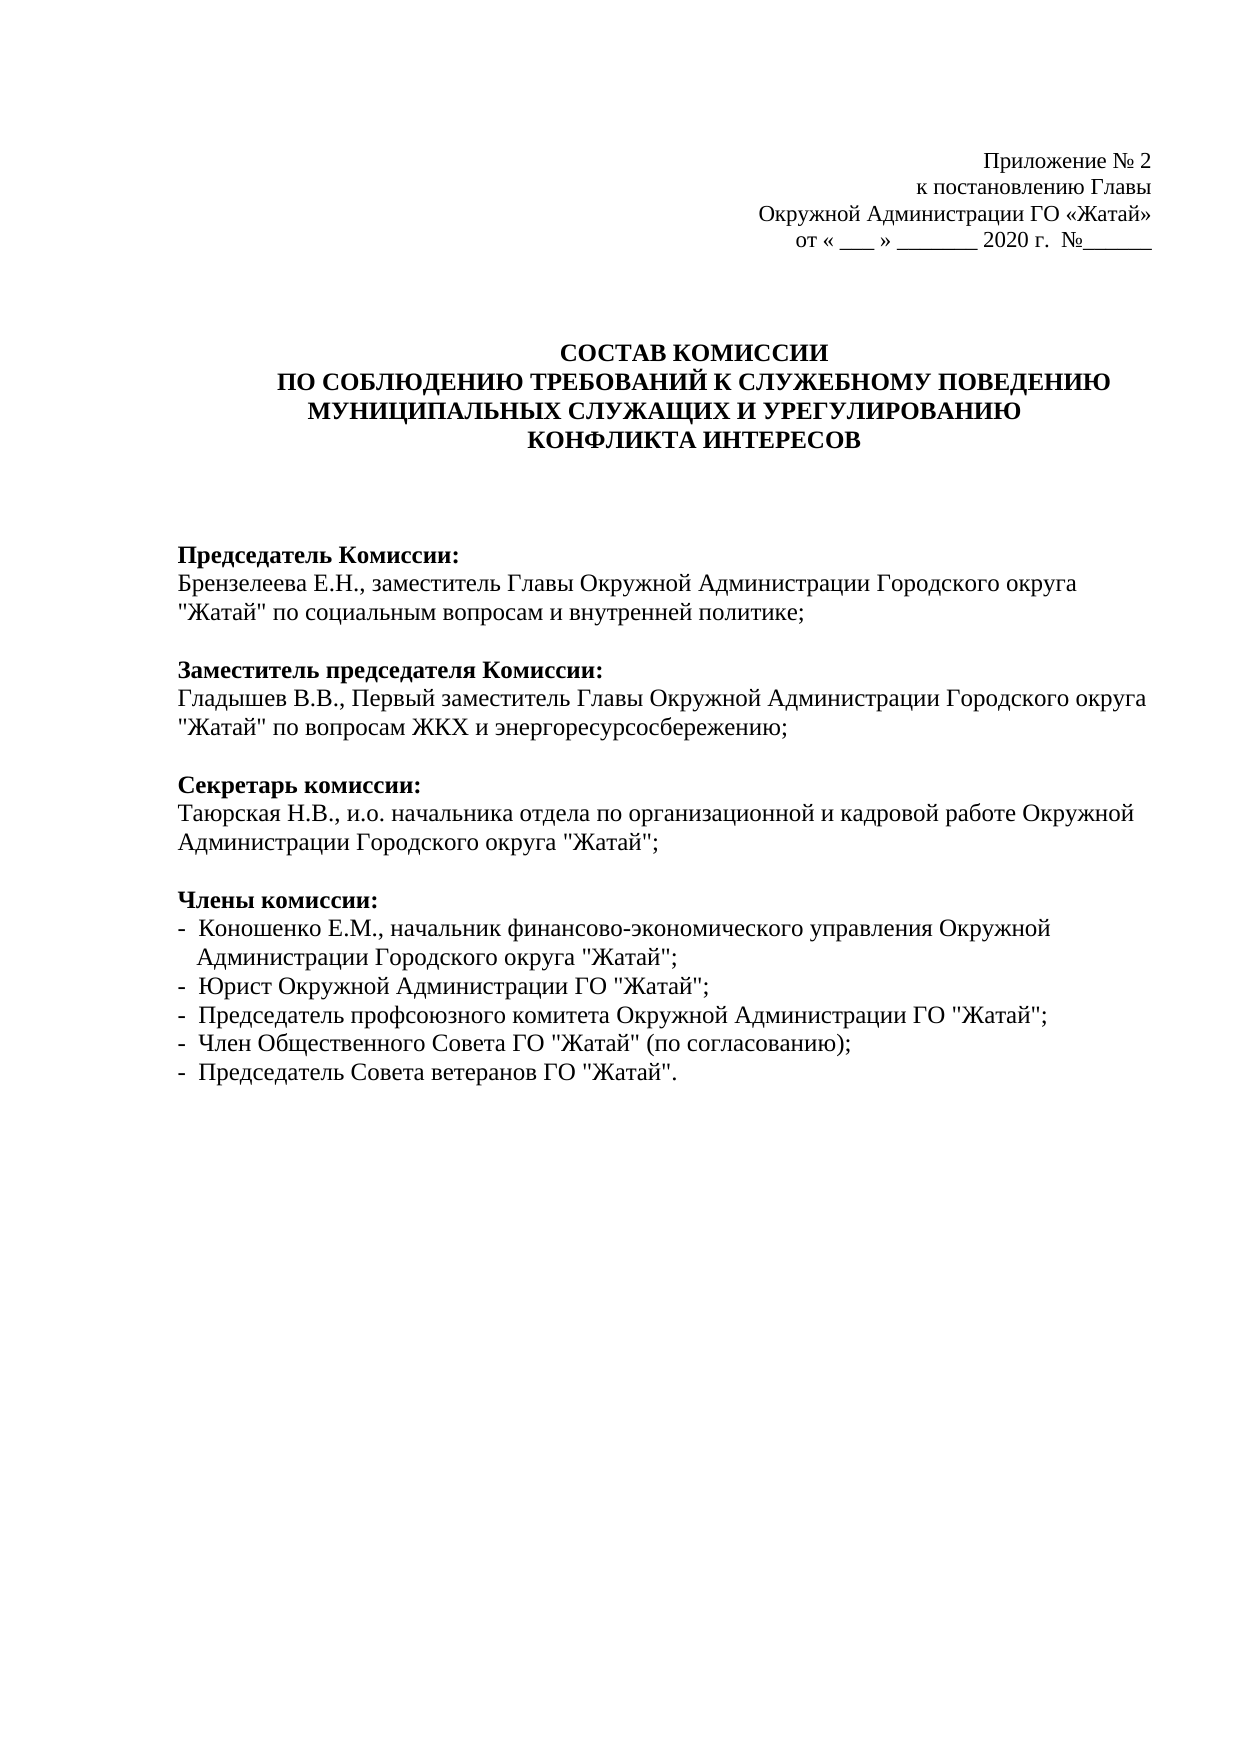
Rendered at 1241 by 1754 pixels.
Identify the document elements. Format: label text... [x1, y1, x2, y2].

text Администрации Городского округа "Жатай"; [177, 942, 1152, 971]
text Секретарь комиссии: [177, 770, 1152, 798]
text Брензелеева Е.Н., заместитель Главы Окружной Администрации Городского округа "Жатай" по социальным вопросам и внутренней политике; [177, 568, 1152, 626]
text Гладышев В.В., Первый заместитель Главы Окружной Администрации Городского округа "Жатай" по вопросам ЖКХ и энергоресурсосбережению; [177, 683, 1152, 741]
text СОСТАВ КОМИССИИ [177, 338, 1152, 367]
text Приложение № 2 [177, 147, 1152, 173]
text КОНФЛИКТА ИНТЕРЕСОВ [177, 425, 1152, 453]
text Заместитель председателя Комиссии: [177, 655, 1152, 683]
text от « ___ » _______ 2020 г. №______ [177, 226, 1152, 252]
text Члены комиссии: [177, 885, 1152, 913]
text Окружной Администрации ГО «Жатай» [177, 199, 1152, 226]
text Таюрская Н.В., и.о. начальника отдела по организационной и кадровой работе Окружной Администрации Городского округа "Жатай"; [177, 798, 1152, 856]
text - Председатель профсоюзного комитета Окружной Администрации ГО "Жатай"; [177, 1000, 1152, 1028]
text - Коношенко Е.М., начальник финансово-экономического управления Окружной [177, 913, 1152, 942]
text Председатель Комиссии: [177, 540, 1152, 568]
text к постановлению Главы [177, 173, 1152, 199]
text - Председатель Совета ветеранов ГО "Жатай". [177, 1057, 1152, 1086]
text ПО СОБЛЮДЕНИЮ ТРЕБОВАНИЙ К СЛУЖЕБНОМУ ПОВЕДЕНИЮ МУНИЦИПАЛЬНЫХ СЛУЖАЩИХ И УРЕГУЛИРОВАНИЮ [177, 367, 1152, 425]
text - Юрист Окружной Администрации ГО "Жатай"; [177, 971, 1152, 1000]
text - Член Общественного Совета ГО "Жатай" (по согласованию); [177, 1028, 1152, 1057]
